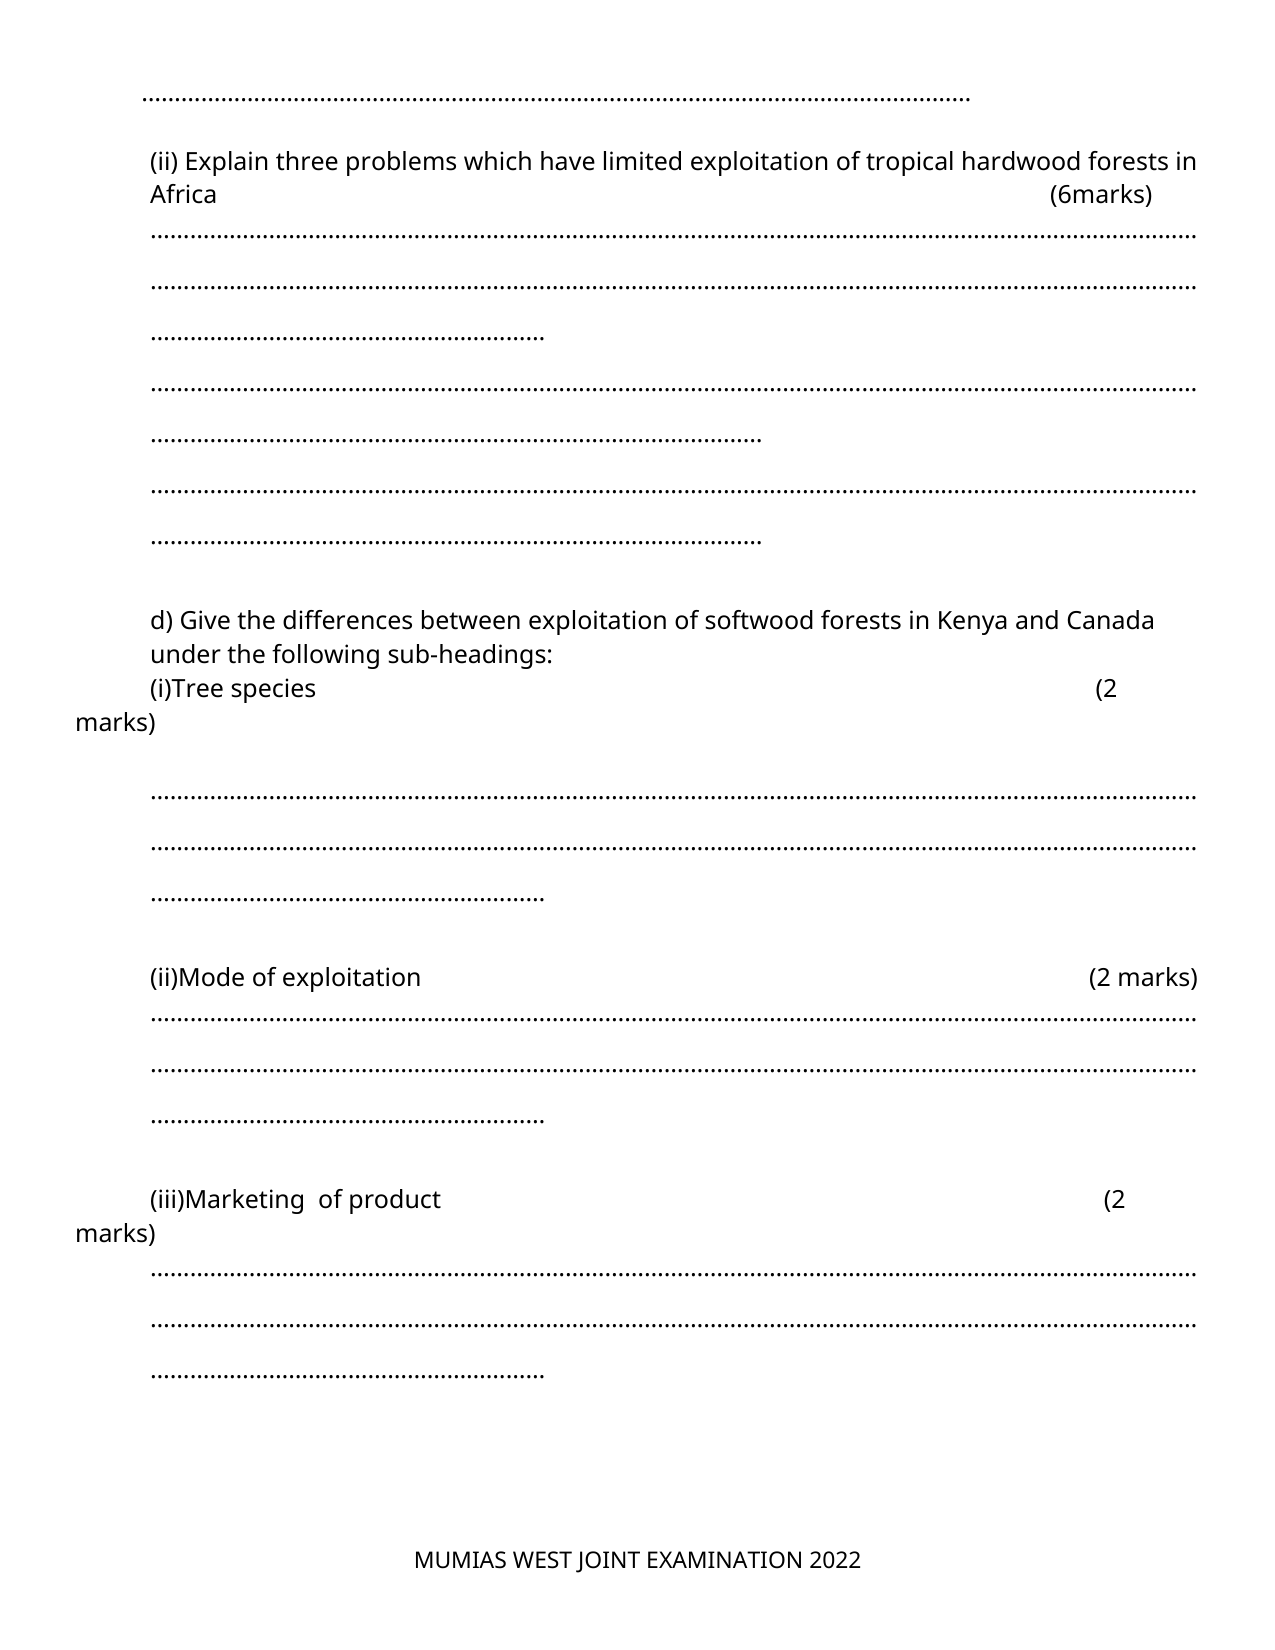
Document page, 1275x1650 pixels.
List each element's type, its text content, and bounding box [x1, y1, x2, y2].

text d) Give the differences between exploitation of softwood forests in Kenya and Canada under the following sub-headings: [150, 603, 1200, 671]
text ……………………………………………………………………………………………………………… [122, 75, 1200, 109]
text ……………………………………………………………………………………………………………………………………………………………………………………………………………………………………………………………………………………………………………………………………………… [150, 994, 1200, 1130]
text ……………………………………………………………………………………………………………………………………………………………………………………………………………………………… [150, 466, 1200, 552]
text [150, 1249, 1200, 1386]
text (i)Tree species (2 marks) [75, 671, 1200, 739]
text (iii)Marketing of product (2 marks) [75, 1181, 1200, 1249]
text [150, 211, 1200, 347]
text (ii)Mode of exploitation (2 marks) [75, 960, 1200, 994]
text (ii) Explain three problems which have limited exploitation of tropical hardwood forests in Africa (6marks) [150, 143, 1200, 211]
text ……………………………………………………………………………………………………………………………………………………………………………………………………………………………………………………………………………………………………………………………………………… [150, 773, 1200, 909]
text ……………………………………………………………………………………………………………………………………………………………………………………………………………………………… [150, 364, 1200, 449]
